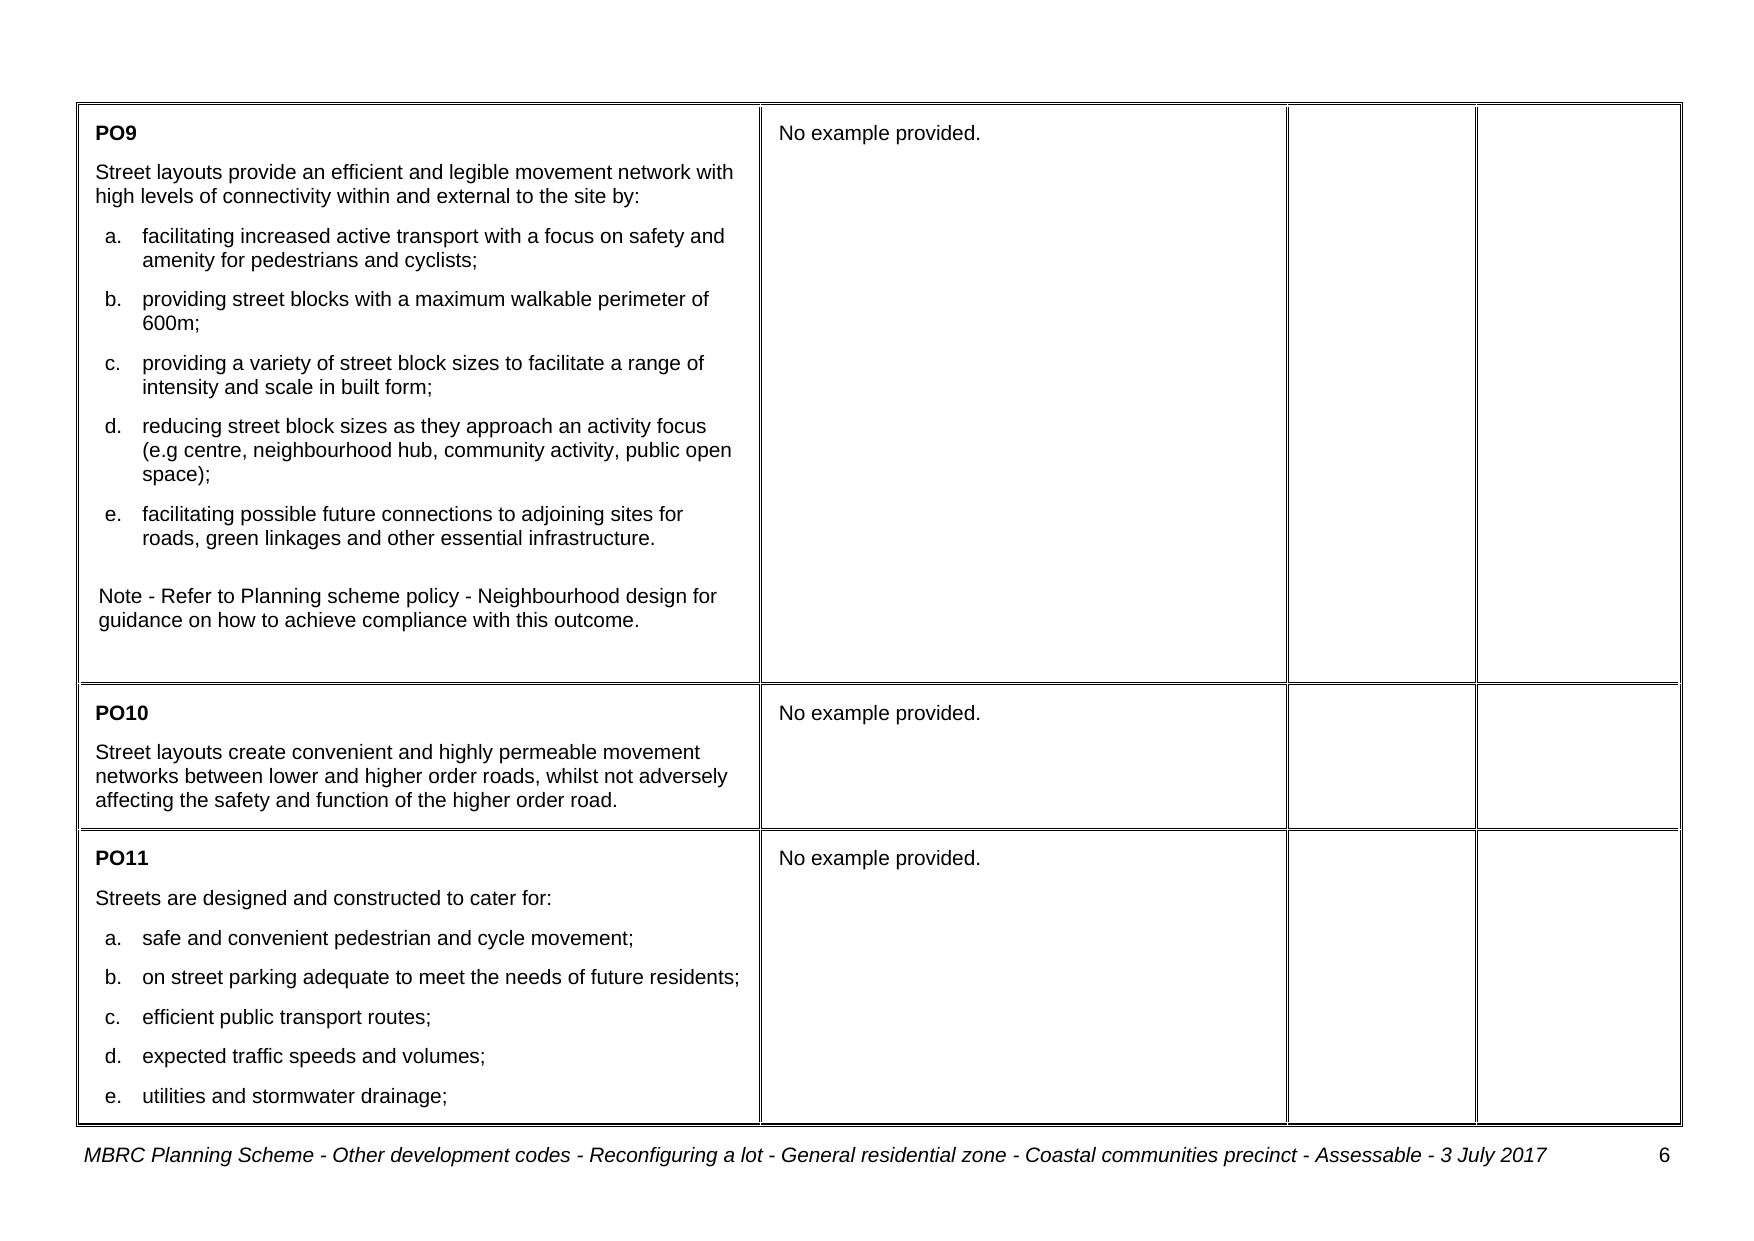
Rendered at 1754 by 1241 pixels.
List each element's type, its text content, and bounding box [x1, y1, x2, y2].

table_cell [1477, 105, 1680, 681]
table_cell [1288, 105, 1477, 681]
table_cell [1478, 681, 1680, 827]
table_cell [761, 831, 1288, 1123]
table_cell No example provided. [762, 685, 1286, 827]
table_cell No example provided. [761, 105, 1288, 681]
table_cell PO9 Street layouts provide an efficient and legible movement network with high levels of connectivity within and external to the site by: facilitating increased active transport with a focus on safety and amenity for pedestrians and cyclists; providing street blocks with a maximum walkable perimeter of 600m; providing a variety of street block sizes to facilitate a range of intensity and scale in built form; reducing street block sizes as they approach an activity focus (e.g centre, neighbourhood hub, community activity, public open space); facilitating possible future connections to adjoining sites for roads, green linkages and other essential infrastructure. [79, 105, 761, 681]
table_cell [1289, 685, 1475, 827]
table_cell PO10 Street layouts create convenient and highly permeable movement networks between lower and higher order roads, whilst not adversely affecting the safety and function of the higher order road. [79, 681, 759, 827]
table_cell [79, 828, 761, 1123]
table_cell [1477, 828, 1680, 1123]
table_cell [1288, 831, 1477, 1123]
